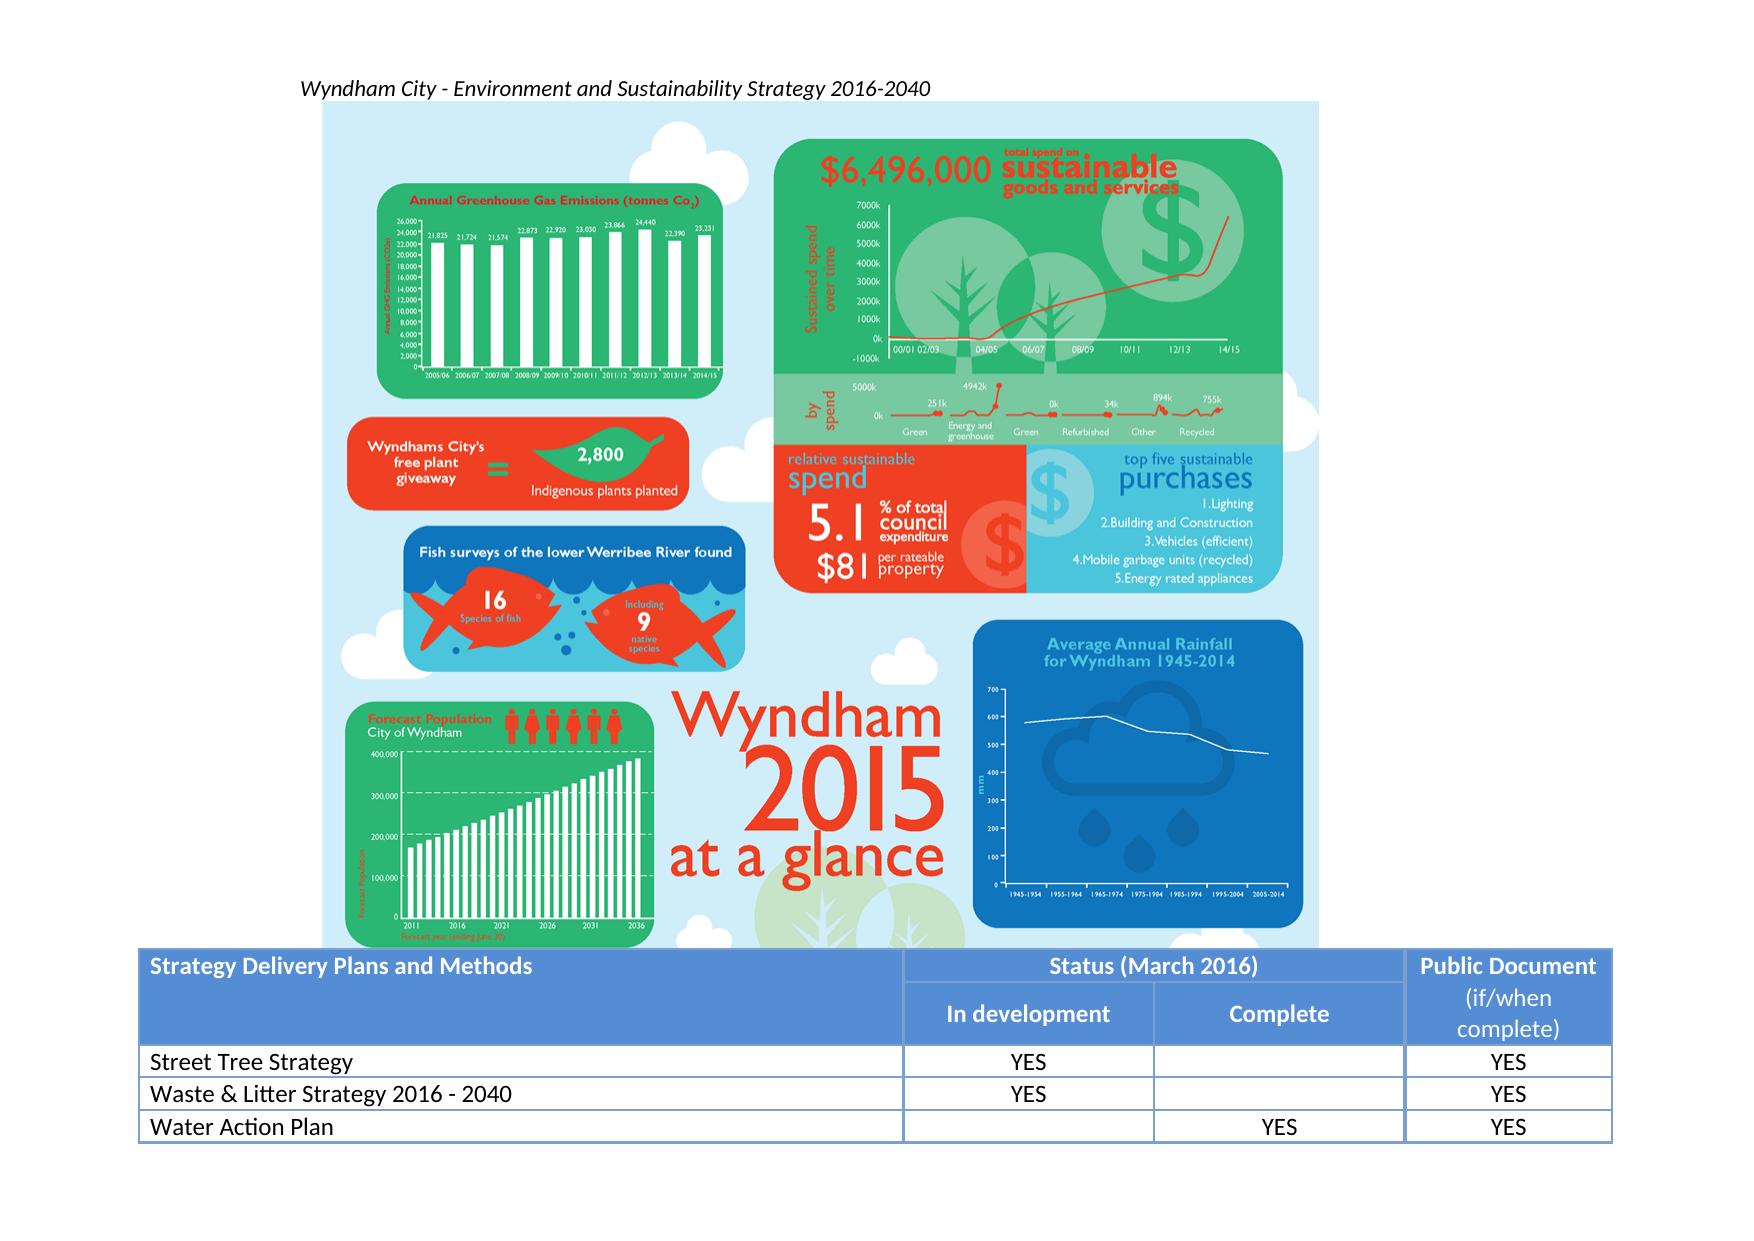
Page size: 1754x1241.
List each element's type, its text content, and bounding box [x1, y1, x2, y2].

table_cell YES [1407, 1078, 1611, 1109]
table_header Strategy Delivery Plans and Methods [140, 950, 902, 1044]
table_cell Waste & Litter Strategy 2016 - 2040 [140, 1078, 902, 1109]
table_cell (if/when complete) [1407, 983, 1611, 1044]
table_cell [1155, 1046, 1403, 1076]
table_cell Water Action Plan [140, 1111, 902, 1141]
table_cell [905, 1111, 1153, 1141]
table_cell Complete [1155, 983, 1403, 1044]
table_cell YES [1407, 1111, 1611, 1141]
table_cell Street Tree Strategy [140, 1046, 902, 1076]
table_cell In development [905, 983, 1153, 1044]
table_cell YES [905, 1078, 1153, 1109]
table_cell YES [1155, 1111, 1403, 1141]
table_header Status (March 2016) [905, 950, 1403, 981]
table_cell YES [905, 1046, 1153, 1076]
picture [300, 101, 1319, 948]
table_cell YES [1407, 1046, 1611, 1076]
table_header Public Document [1407, 950, 1611, 981]
table_cell [1155, 1078, 1403, 1109]
